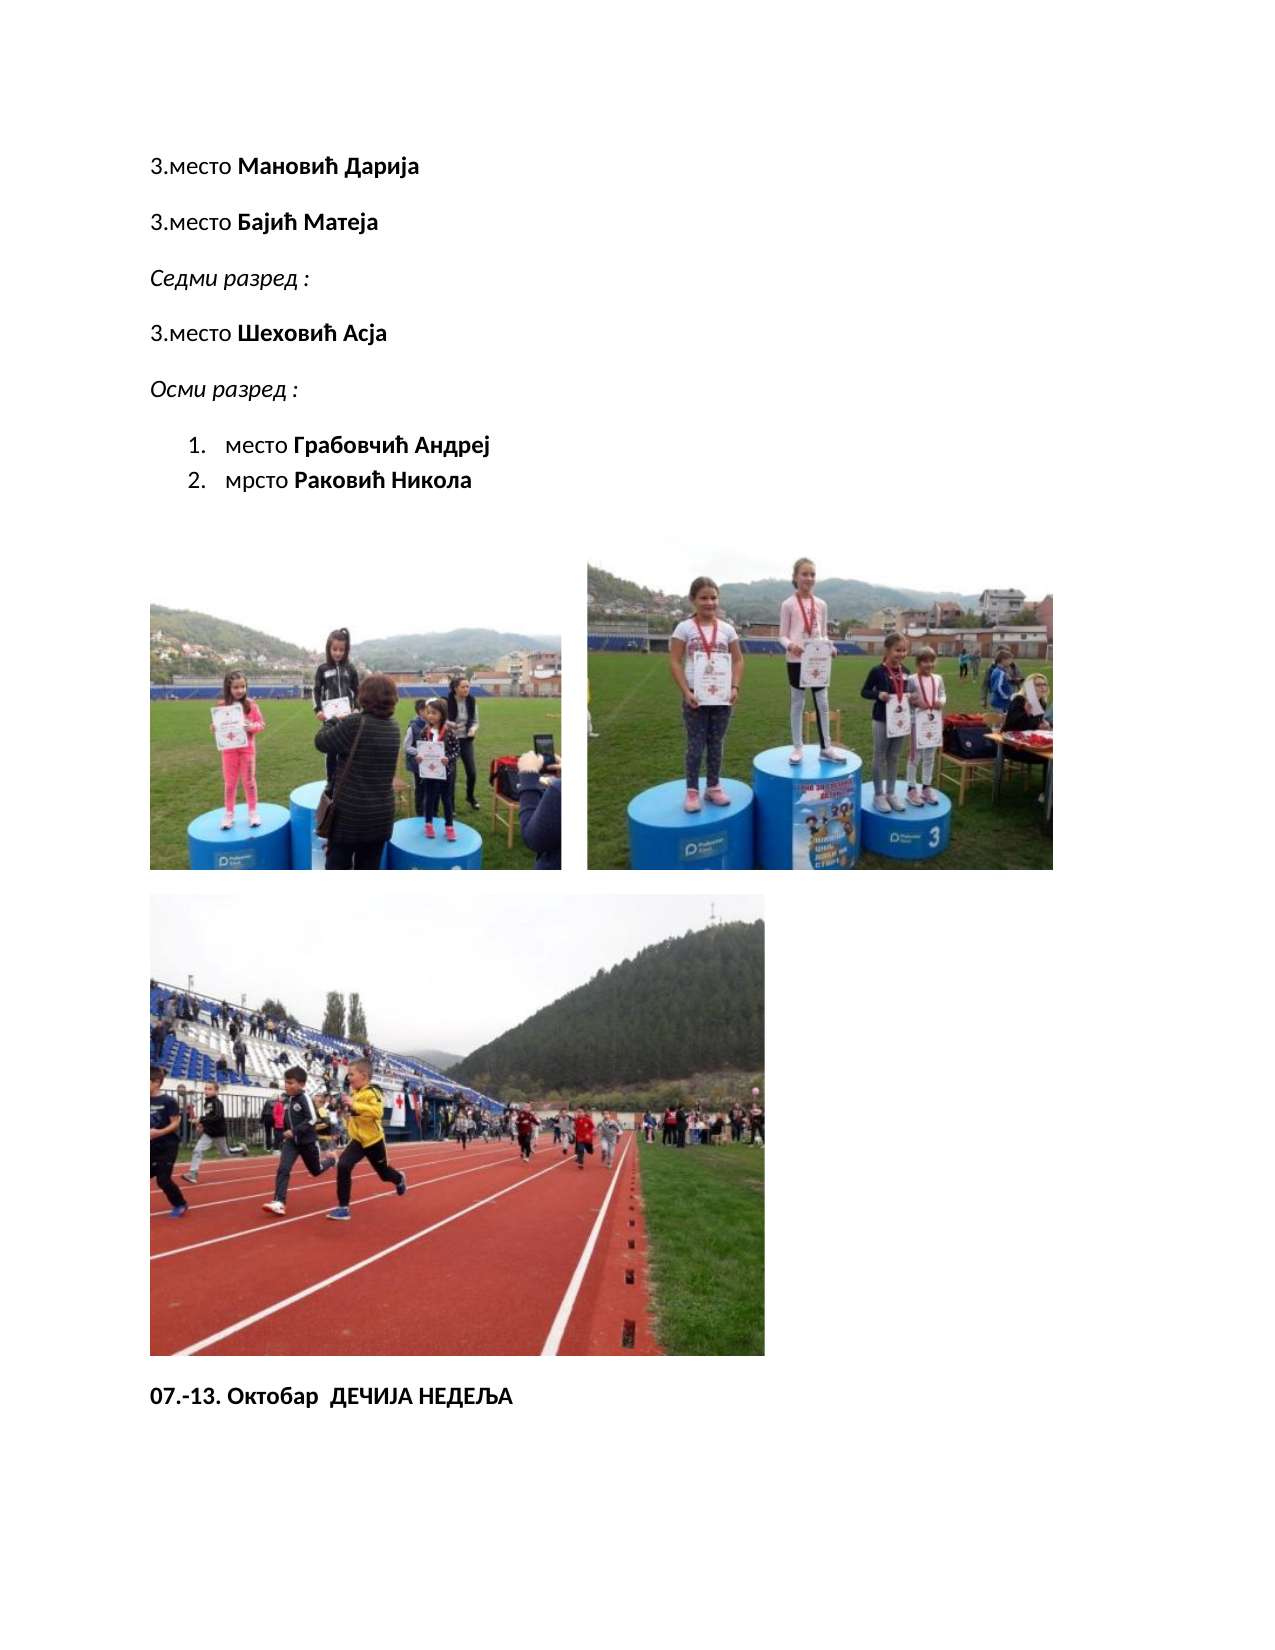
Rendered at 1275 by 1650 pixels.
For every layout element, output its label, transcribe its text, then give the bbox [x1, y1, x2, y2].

list мрсто Раковић Никола [187, 464, 1125, 495]
text Осми разред : [150, 373, 1125, 404]
picture [150, 894, 765, 1356]
text 3.место Мановић Дарија [150, 150, 1125, 181]
list место Грабовчић Андреј [187, 429, 1125, 460]
text 3.место Шеховић Асја [150, 317, 1125, 348]
picture [150, 560, 562, 870]
text 3.место Бајић Матеја [150, 206, 1125, 236]
picture [587, 520, 1053, 870]
text Седми разред : [150, 262, 1125, 292]
text 07.-13. Октобар ДЕЧИЈА НЕДЕЉА [150, 1380, 1125, 1411]
